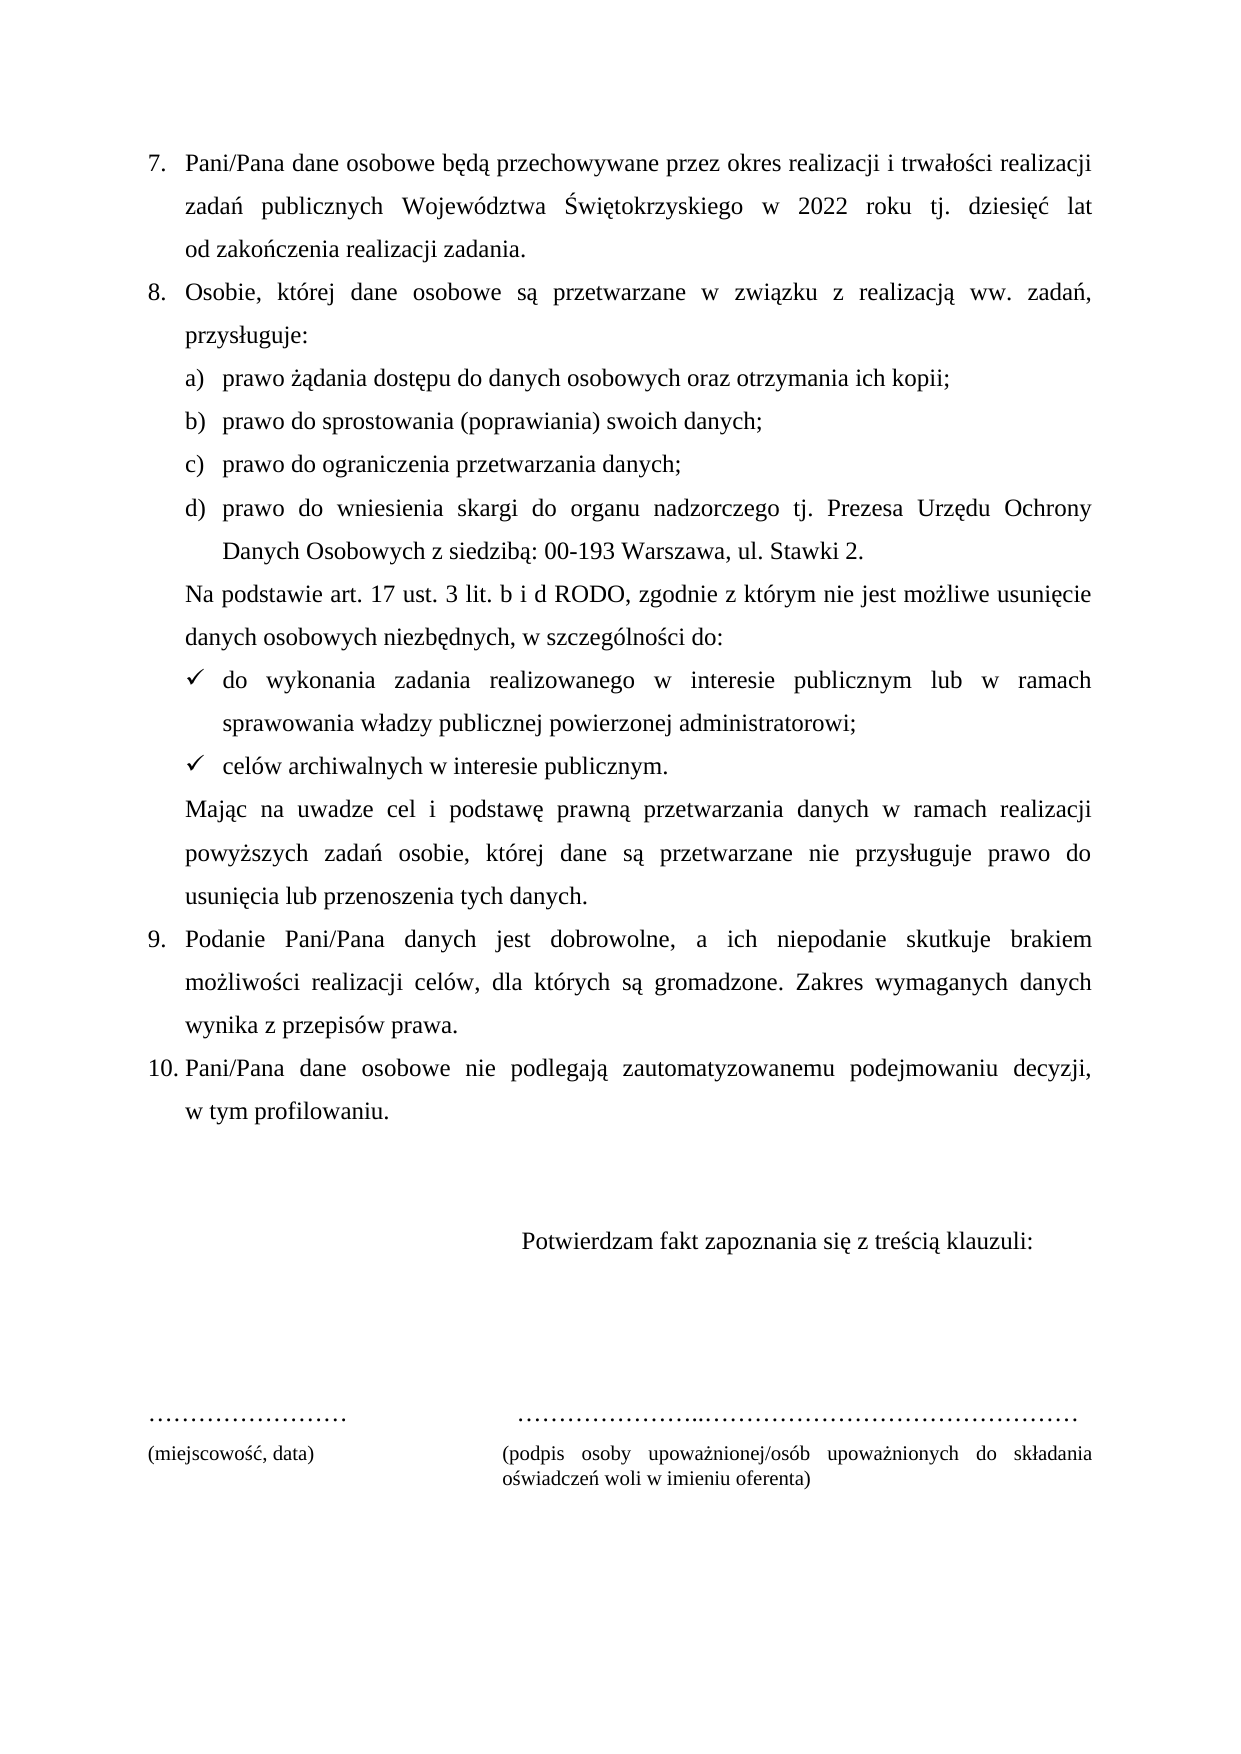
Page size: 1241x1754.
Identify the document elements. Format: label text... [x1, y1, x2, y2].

text Mając na uwadze cel i podstawę prawną przetwarzania danych w ramach realizacji powyższych zadań osobie, której dane są przetwarzane nie przysługuje prawo do usunięcia lub przenoszenia tych danych. [185, 794, 1093, 909]
list prawo do sprostowania (poprawiania) swoich danych; [185, 406, 1093, 435]
list Pani/Pana dane osobowe będą przechowywane przez okres realizacji i trwałości realizacji zadań publicznych Województwa Świętokrzyskiego w 2022 roku tj. dziesięć lat od zakończenia realizacji zadania. [148, 148, 1093, 263]
list celów archiwalnych w interesie publicznym. [185, 751, 1093, 780]
list Pani/Pana dane osobowe nie podlegają zautomatyzowanemu podejmowaniu decyzji, w tym profilowaniu. [148, 1053, 1093, 1125]
list prawo do wniesienia skargi do organu nadzorczego tj. Prezesa Urzędu Ochrony Danych Osobowych z siedzibą: 00-193 Warszawa, ul. Stawki 2. [185, 493, 1093, 564]
text Na podstawie art. 17 ust. 3 lit. b i d RODO, zgodnie z którym nie jest możliwe usunięcie danych osobowych niezbędnych, w szczególności do: [185, 579, 1093, 651]
list do wykonania zadania realizowanego w interesie publicznym lub w ramach sprawowania władzy publicznej powierzonej administratorowi; [185, 665, 1093, 737]
list Podanie Pani/Pana danych jest dobrowolne, a ich niepodanie skutkuje brakiem możliwości realizacji celów, dla których są gromadzone. Zakres wymaganych danych wynika z przepisów prawa. [148, 924, 1093, 1039]
text Potwierdzam fakt zapoznania się z treścią klauzuli: [148, 1226, 1033, 1254]
list …………………… …………………..……………………………………… [148, 1398, 1093, 1427]
list prawo do ograniczenia przetwarzania danych; [185, 449, 1093, 478]
list prawo żądania dostępu do danych osobowych oraz otrzymania ich kopii; [185, 363, 1093, 392]
list Osobie, której dane osobowe są przetwarzane w związku z realizacją ww. zadań, przysługuje: [148, 277, 1093, 349]
text (miejscowość, data) (podpis osoby upoważnionej/osób upoważnionych do składania oświadczeń woli w imieniu oferenta) [148, 1441, 1093, 1489]
